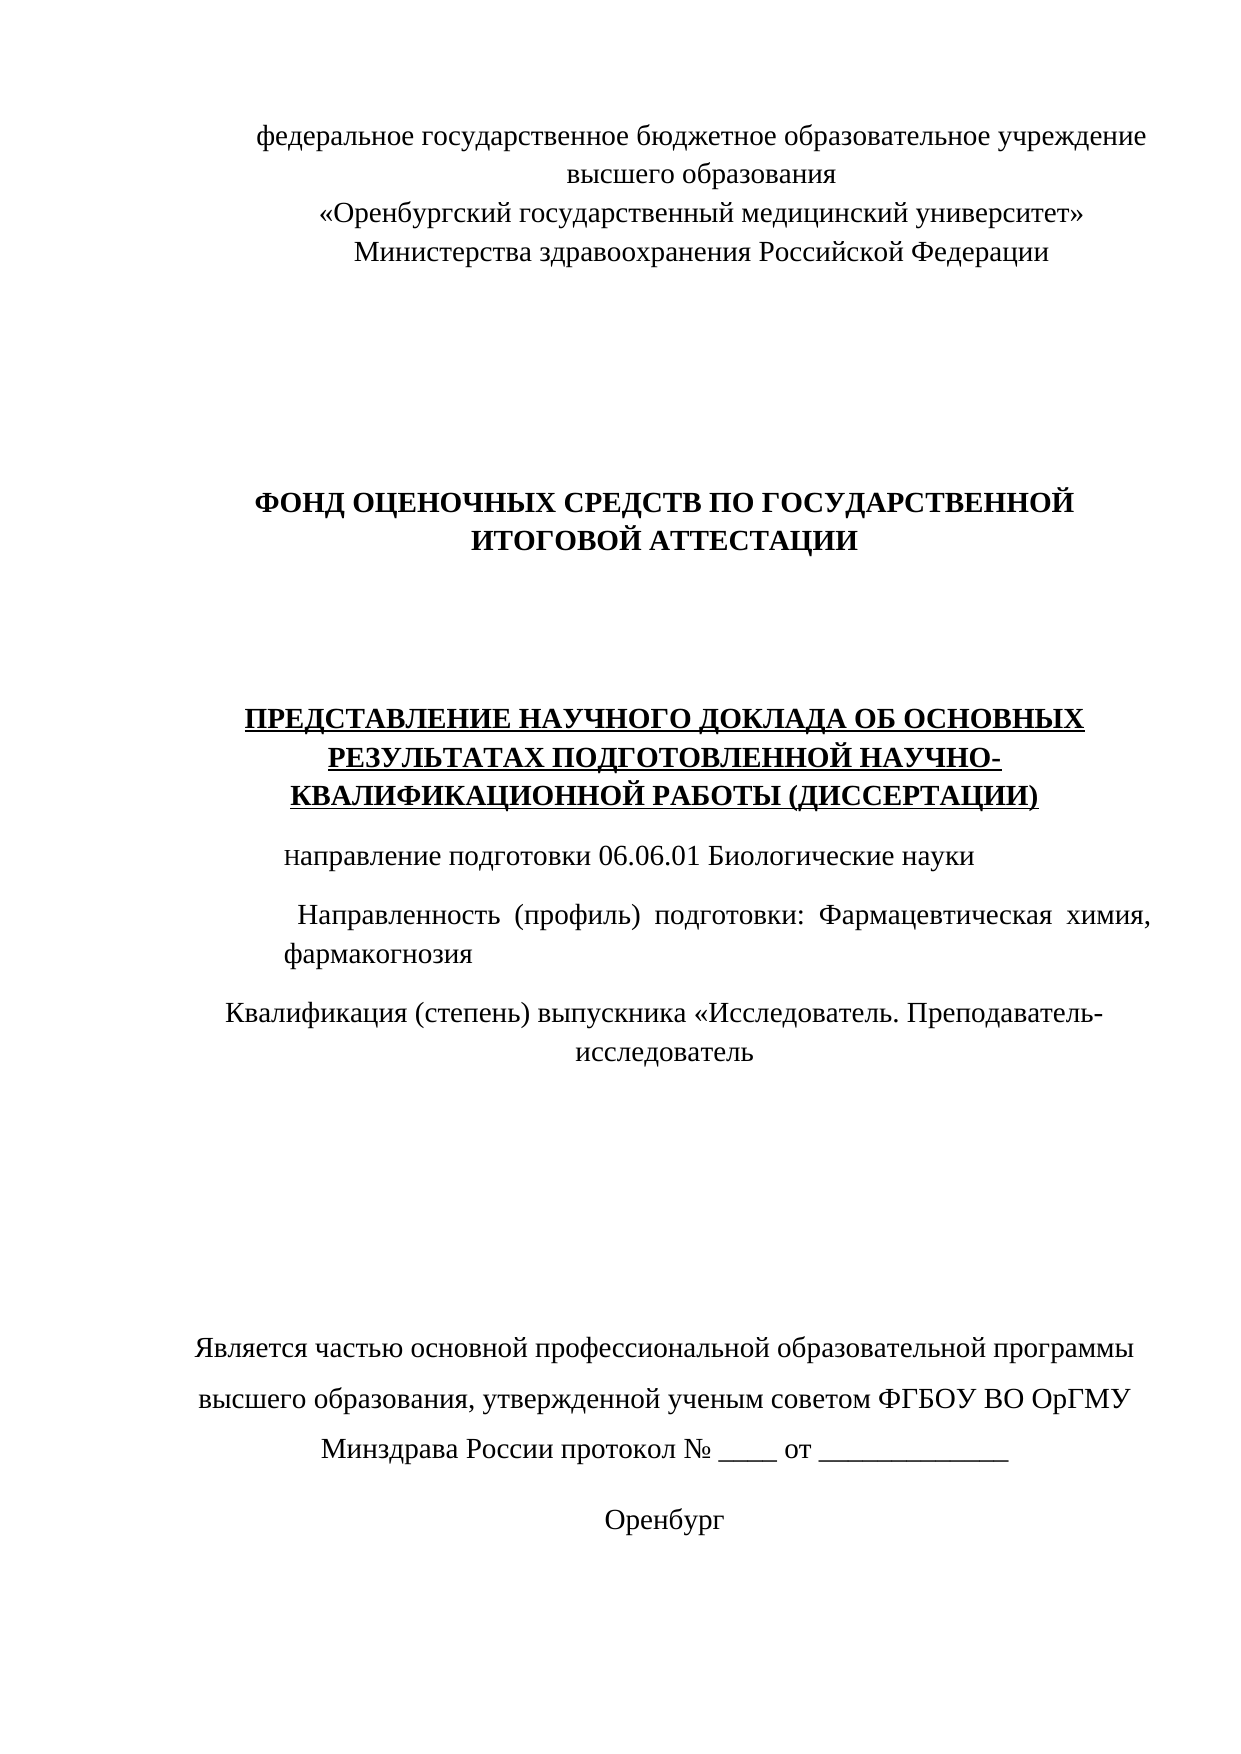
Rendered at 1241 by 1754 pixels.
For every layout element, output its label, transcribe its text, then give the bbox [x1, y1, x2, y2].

text «Оренбургский государственный медицинский университет» [177, 195, 1152, 229]
text Оренбург [177, 1502, 1152, 1536]
text ФОНД ОЦЕНОЧНЫХ СРЕДСТВ ПО ГОСУДАРСТВЕННОЙ ИТОГОВОЙ АТТЕСТАЦИИ [177, 485, 1152, 557]
text Квалификация (степень) выпускника «Исследователь. Преподаватель-исследователь [177, 995, 1152, 1067]
text федеральное государственное бюджетное образовательное учреждение [177, 118, 1152, 152]
text высшего образования [177, 157, 1152, 190]
text Министерства здравоохранения Российской Федерации [177, 234, 1152, 267]
text Направление подготовки 06.06.01 Биологические науки [283, 838, 1152, 871]
text Представление научного доклада об основных результатах подготовленной научно-квалификационной работы (диссертации) [177, 701, 1152, 812]
text Направленность (профиль) подготовки: Фармацевтическая химия, фармакогнозия [283, 897, 1152, 969]
text Является частью основной профессиональной образовательной программы высшего образования, утвержденной ученым советом ФГБОУ ВО ОрГМУ Минздрава России протокол № ____ от _____________ [177, 1331, 1152, 1465]
